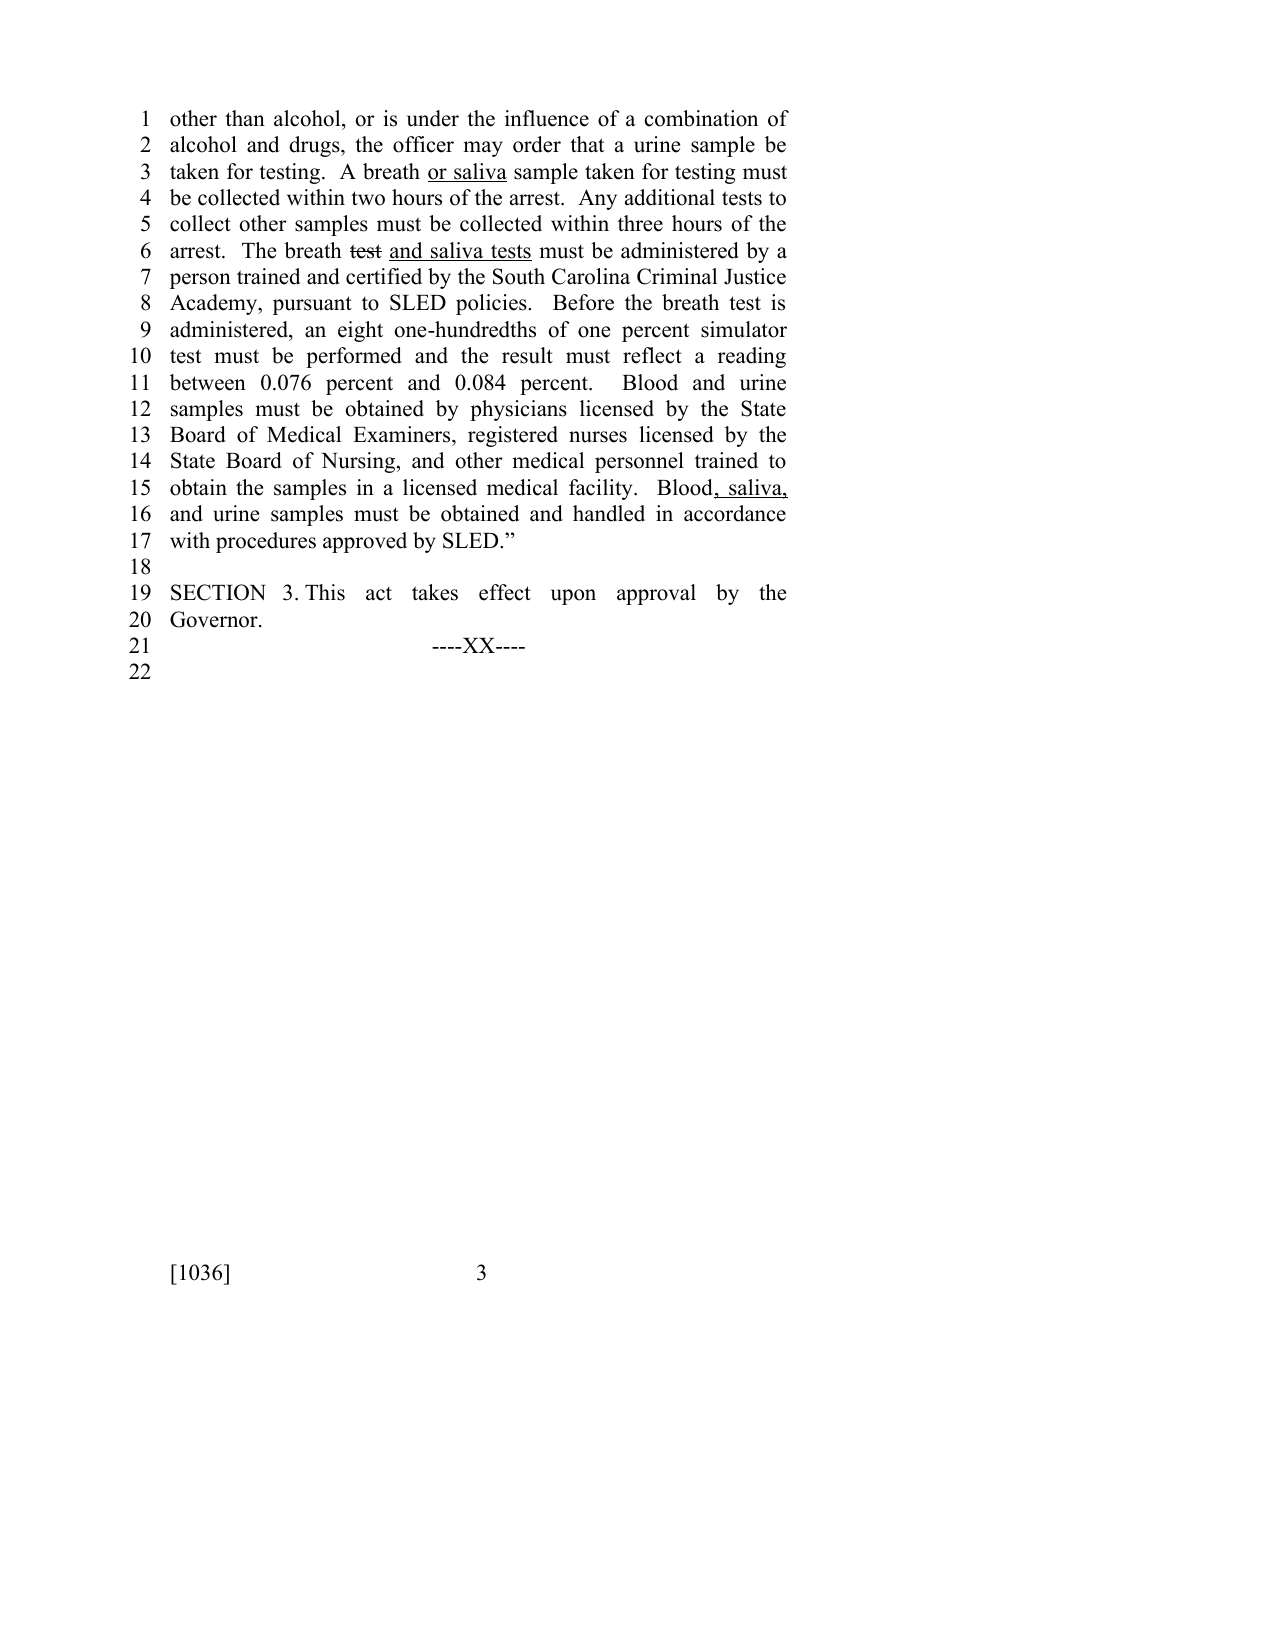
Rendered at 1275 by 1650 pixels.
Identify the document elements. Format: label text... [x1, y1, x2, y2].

text ----XX---- [169, 632, 787, 658]
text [169, 105, 787, 553]
text SECTION 3. This act takes effect upon approval by the Governor. [169, 579, 787, 632]
